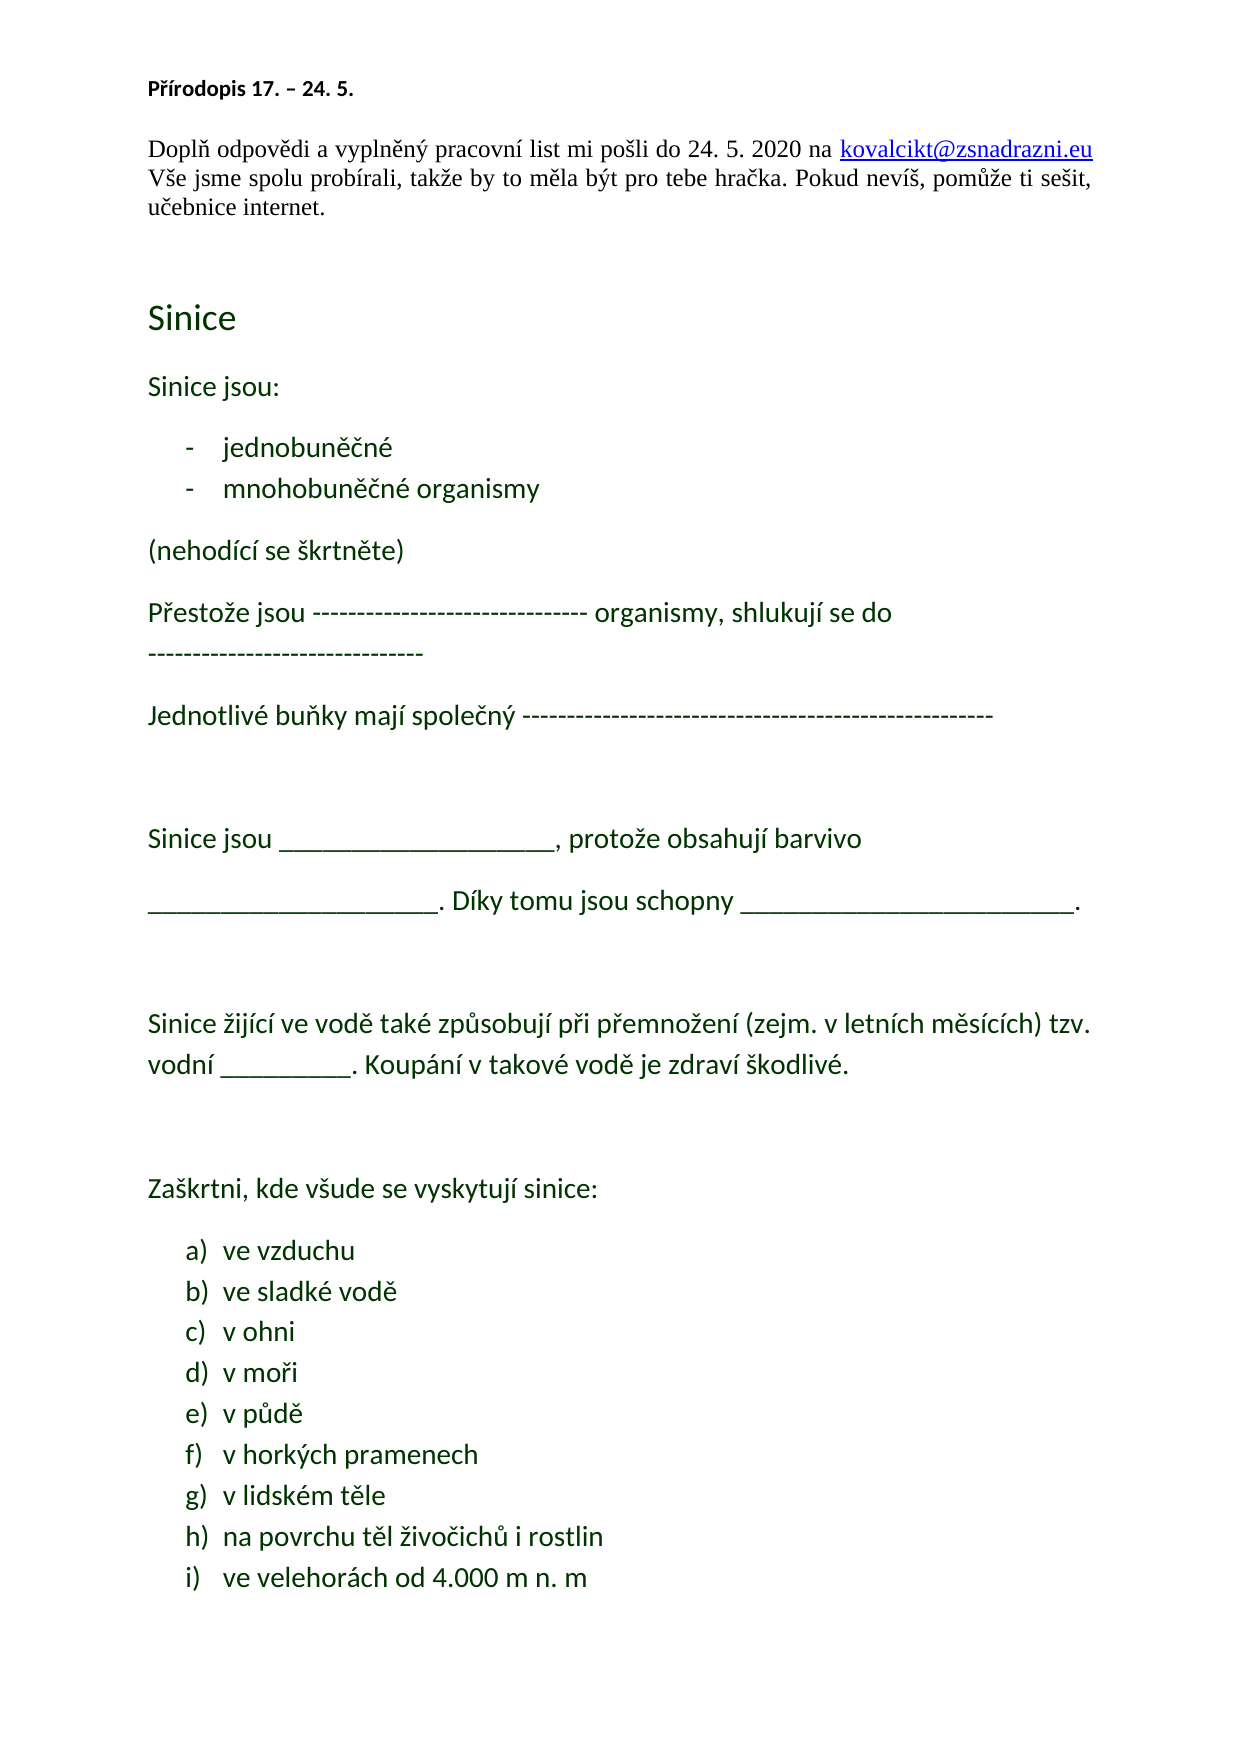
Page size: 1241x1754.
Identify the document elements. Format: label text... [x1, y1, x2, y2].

list na povrchu těl živočichů i rostlin [185, 1518, 1093, 1554]
text (nehodící se škrtněte) [148, 532, 1093, 568]
text ____________________. Díky tomu jsou schopny _______________________. [148, 882, 1093, 917]
text Jednotlivé buňky mají společný ----------------------------------------------------- [148, 697, 1093, 732]
text Sinice jsou: [148, 368, 1093, 403]
text Přestože jsou ------------------------------- organismy, shlukují se do ------------------------------- [148, 594, 1093, 670]
list v lidském těle [185, 1477, 1093, 1513]
list jednobuněčné [185, 429, 1093, 465]
text Sinice žijící ve vodě také způsobují při přemnožení (zejm. v letních měsících) tzv. vodní _________. Koupání v takové vodě je zdraví škodlivé. [148, 1005, 1093, 1082]
list v půdě [185, 1395, 1093, 1431]
text Sinice jsou ___________________, protože obsahují barvivo [148, 820, 1093, 856]
list ve velehorách od 4.000 m n. m [185, 1559, 1093, 1595]
list v moři [185, 1354, 1093, 1390]
list mnohobuněčné organismy [185, 470, 1093, 506]
list ve sladké vodě [185, 1273, 1093, 1308]
text Zaškrtni, kde všude se vyskytují sinice: [148, 1170, 1093, 1206]
list ve vzduchu [185, 1232, 1093, 1267]
text Přírodopis 17. – 24. 5. [148, 74, 1093, 102]
text Sinice [148, 294, 1093, 340]
text Doplň odpovědi a vyplněný pracovní list mi pošli do 24. 5. 2020 na kovalcikt@zsnadrazni.eu Vše jsme spolu probírali, takže by to měla být pro tebe hračka. Pokud nevíš, pomůže ti sešit, učebnice internet. [148, 134, 1093, 221]
list v horkých pramenech [185, 1436, 1093, 1472]
list v ohni [185, 1313, 1093, 1349]
